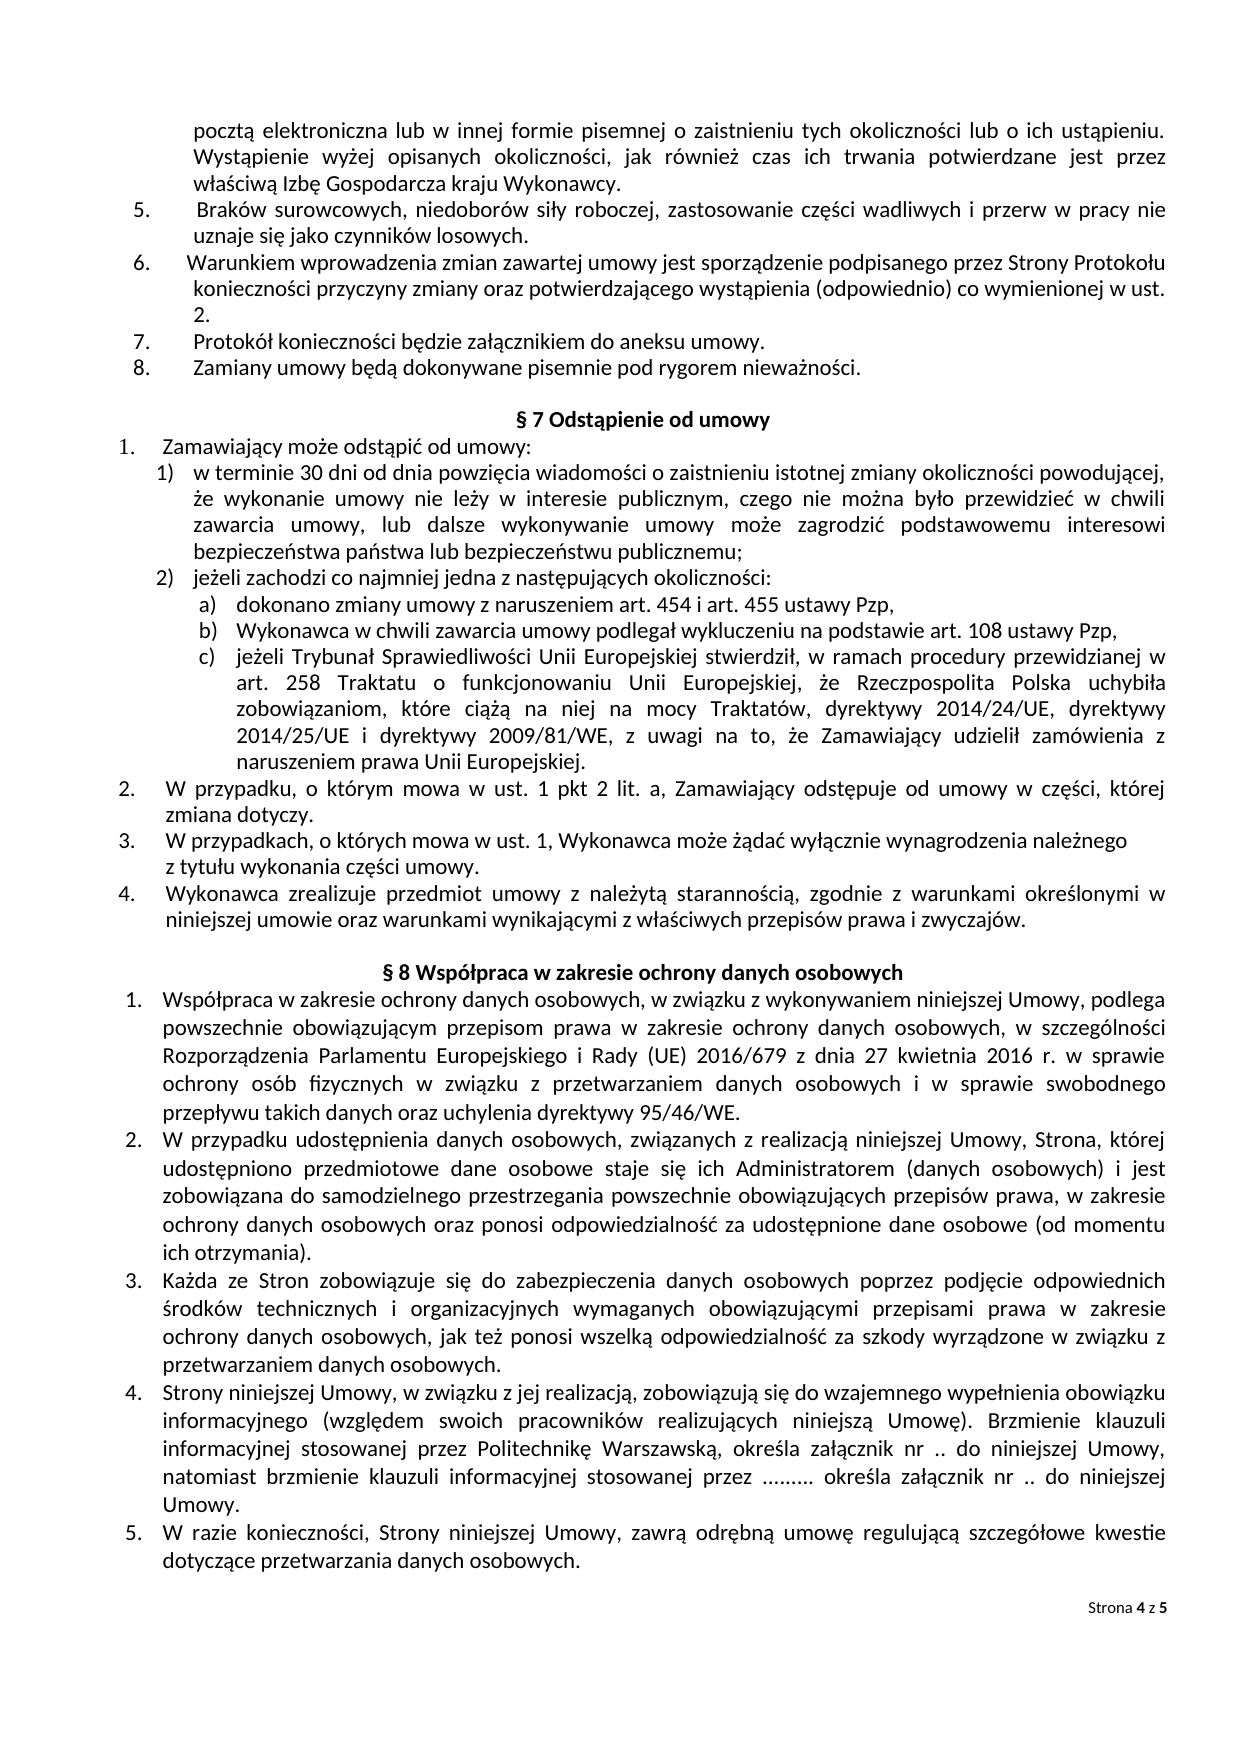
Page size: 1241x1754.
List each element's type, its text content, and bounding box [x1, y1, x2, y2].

list Wykonawca zrealizuje przedmiot umowy z należytą starannością, zgodnie z warunkami określonymi w niniejszej umowie oraz warunkami wynikającymi z właściwych przepisów prawa i zwyczajów. [118, 880, 1167, 933]
list Protokół konieczności będzie załącznikiem do aneksu umowy. [133, 328, 1167, 354]
list W razie konieczności, Strony niniejszej Umowy, zawrą odrębną umowę regulującą szczegółowe kwestie dotyczące przetwarzania danych osobowych. [125, 1518, 1167, 1574]
list dokonano zmiany umowy z naruszeniem art. 454 i art. 455 ustawy Pzp, [199, 591, 1167, 617]
text § 7 Odstąpienie od umowy [118, 407, 1167, 433]
list jeżeli Trybunał Sprawiedliwości Unii Europejskiej stwierdził, w ramach procedury przewidzianej w art. 258 Traktatu o funkcjonowaniu Unii Europejskiej, że Rzeczpospolita Polska uchybiła zobowiązaniom, które ciążą na niej na mocy Traktatów, dyrektywy 2014/24/UE, dyrektywy 2014/25/UE i dyrektywy 2009/81/WE, z uwagi na to, że Zamawiający udzielił zamówienia z naruszeniem prawa Unii Europejskiej. [199, 643, 1167, 775]
list Strony niniejszej Umowy, w związku z jej realizacją, zobowiązują się do wzajemnego wypełnienia obowiązku informacyjnego (względem swoich pracowników realizujących niniejszą Umowę). Brzmienie klauzuli informacyjnej stosowanej przez Politechnikę Warszawską, określa załącznik nr .. do niniejszej Umowy, natomiast brzmienie klauzuli informacyjnej stosowanej przez ......... określa załącznik nr .. do niniejszej Umowy. [125, 1378, 1167, 1518]
list Zamawiający może odstąpić od umowy: [118, 433, 1167, 459]
list Warunkiem wprowadzenia zmian zawartej umowy jest sporządzenie podpisanego przez Strony Protokołu konieczności przyczyny zmiany oraz potwierdzającego wystąpienia (odpowiednio) co wymienionej w ust. 2. [133, 249, 1167, 328]
list Wykonawca w chwili zawarcia umowy podlegał wykluczeniu na podstawie art. 108 ustawy Pzp, [199, 617, 1167, 643]
list W przypadkach, o których mowa w ust. 1, Wykonawca może żądać wyłącznie wynagrodzenia należnego z tytułu wykonania części umowy. [118, 828, 1167, 880]
list Zamiany umowy będą dokonywane pisemnie pod rygorem nieważności. [133, 354, 1167, 381]
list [133, 118, 1167, 197]
list Braków surowcowych, niedoborów siły roboczej, zastosowanie części wadliwych i przerw w pracy nie uznaje się jako czynników losowych. [133, 197, 1167, 249]
list W przypadku, o którym mowa w ust. 1 pkt 2 lit. a, Zamawiający odstępuje od umowy w części, której zmiana dotyczy. [118, 775, 1167, 828]
list W przypadku udostępnienia danych osobowych, związanych z realizacją niniejszej Umowy, Strona, której udostępniono przedmiotowe dane osobowe staje się ich Administratorem (danych osobowych) i jest zobowiązana do samodzielnego przestrzegania powszechnie obowiązujących przepisów prawa, w zakresie ochrony danych osobowych oraz ponosi odpowiedzialność za udostępnione dane osobowe (od momentu ich otrzymania). [125, 1126, 1167, 1266]
list jeżeli zachodzi co najmniej jedna z następujących okoliczności: [156, 565, 1167, 591]
list w terminie 30 dni od dnia powzięcia wiadomości o zaistnieniu istotnej zmiany okoliczności powodującej, że wykonanie umowy nie leży w interesie publicznym, czego nie można było przewidzieć w chwili zawarcia umowy, lub dalsze wykonywanie umowy może zagrodzić podstawowemu interesowi bezpieczeństwa państwa lub bezpieczeństwu publicznemu; [156, 459, 1167, 565]
text § 8 Współpraca w zakresie ochrony danych osobowych [118, 959, 1167, 986]
list Współpraca w zakresie ochrony danych osobowych, w związku z wykonywaniem niniejszej Umowy, podlega powszechnie obowiązującym przepisom prawa w zakresie ochrony danych osobowych, w szczególności Rozporządzenia Parlamentu Europejskiego i Rady (UE) 2016/679 z dnia 27 kwietnia 2016 r. w sprawie ochrony osób fizycznych w związku z przetwarzaniem danych osobowych i w sprawie swobodnego przepływu takich danych oraz uchylenia dyrektywy 95/46/WE. [125, 986, 1167, 1126]
list Każda ze Stron zobowiązuje się do zabezpieczenia danych osobowych poprzez podjęcie odpowiednich środków technicznych i organizacyjnych wymaganych obowiązującymi przepisami prawa w zakresie ochrony danych osobowych, jak też ponosi wszelką odpowiedzialność za szkody wyrządzone w związku z przetwarzaniem danych osobowych. [125, 1266, 1167, 1378]
